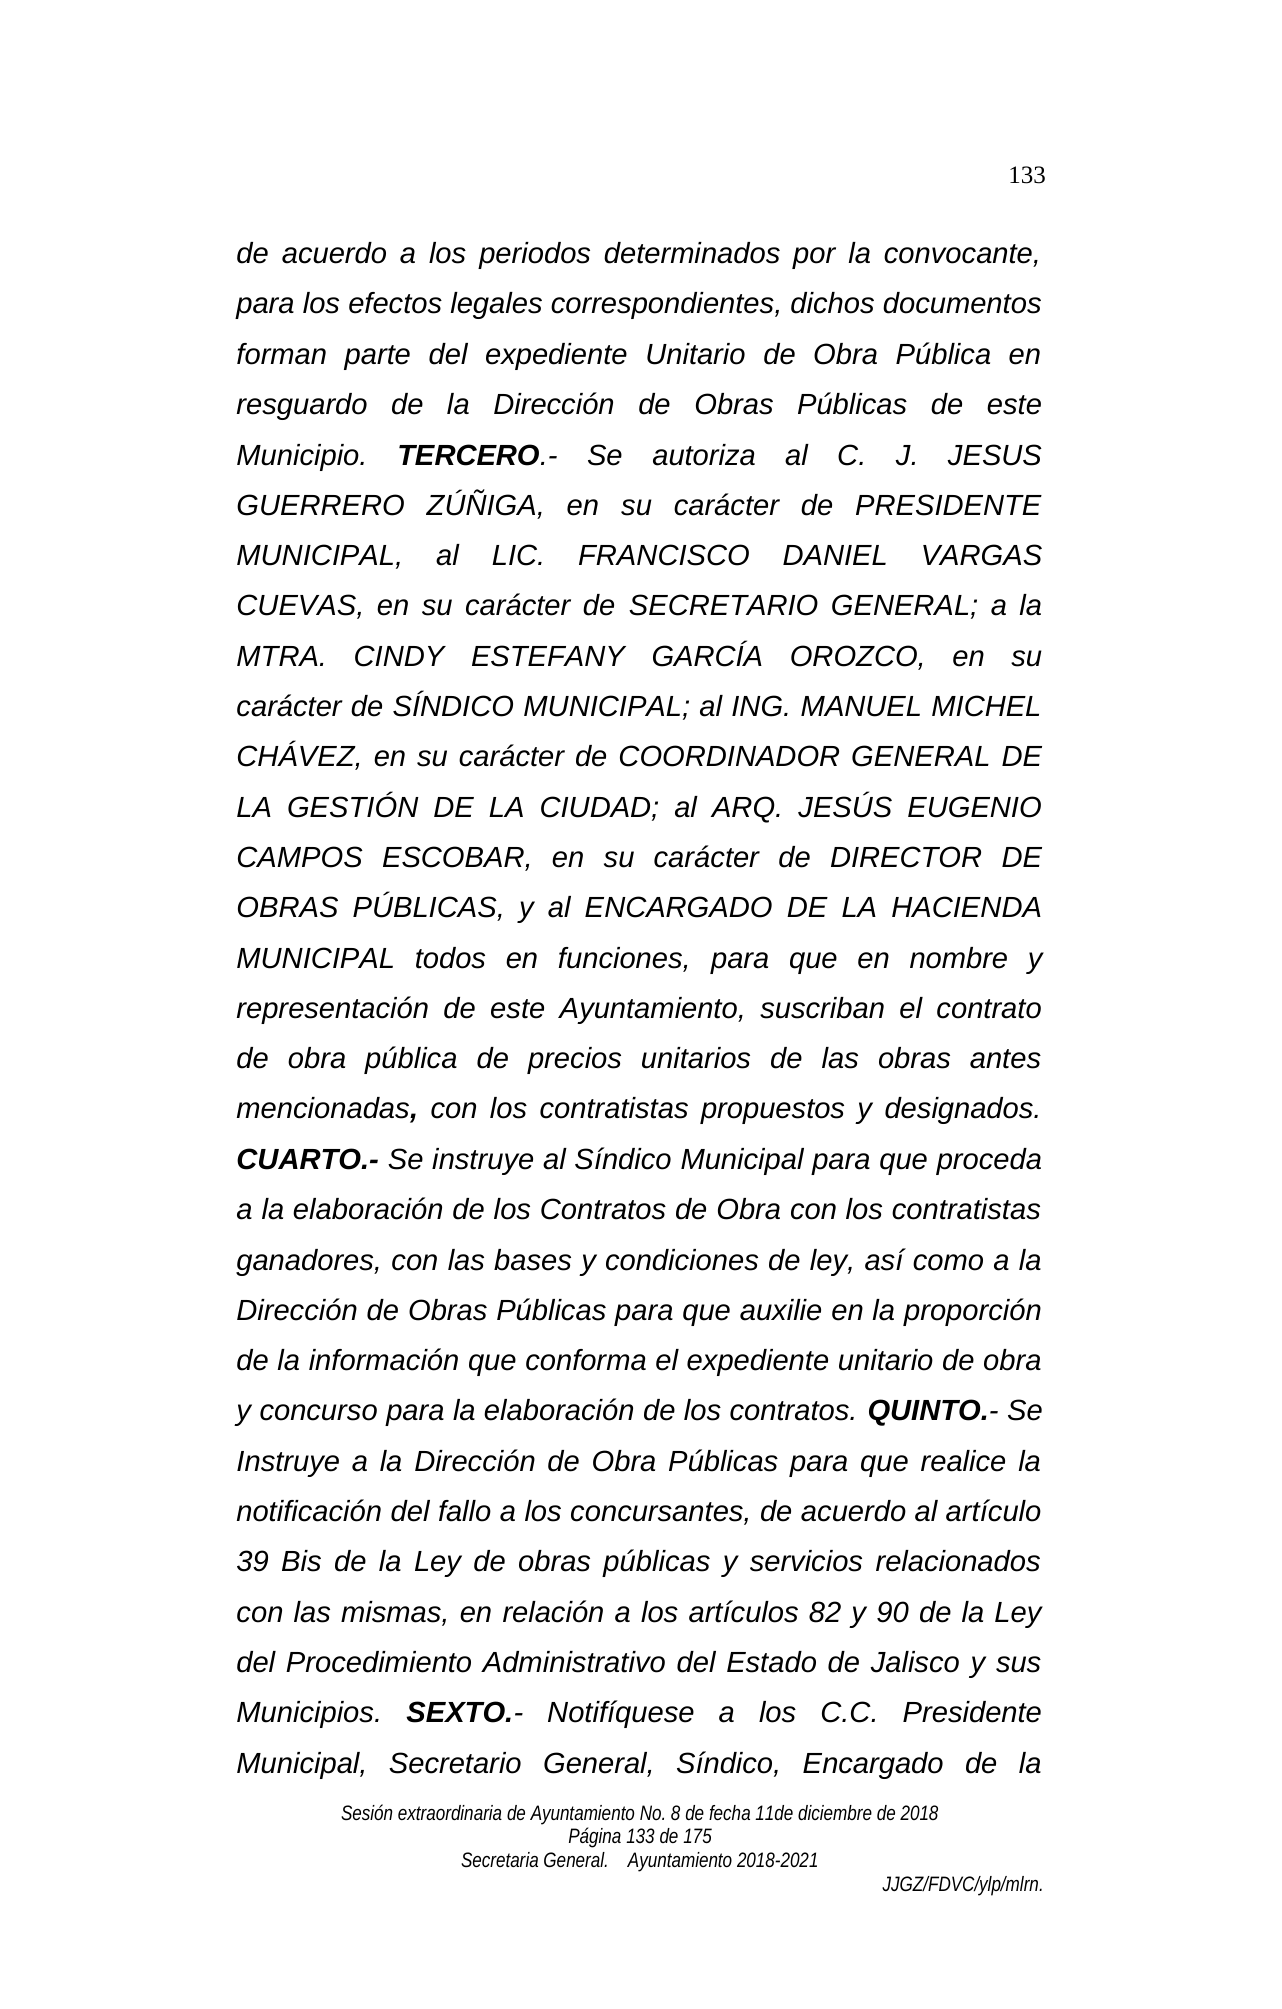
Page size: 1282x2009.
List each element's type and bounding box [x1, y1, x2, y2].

text [236, 236, 1045, 1779]
